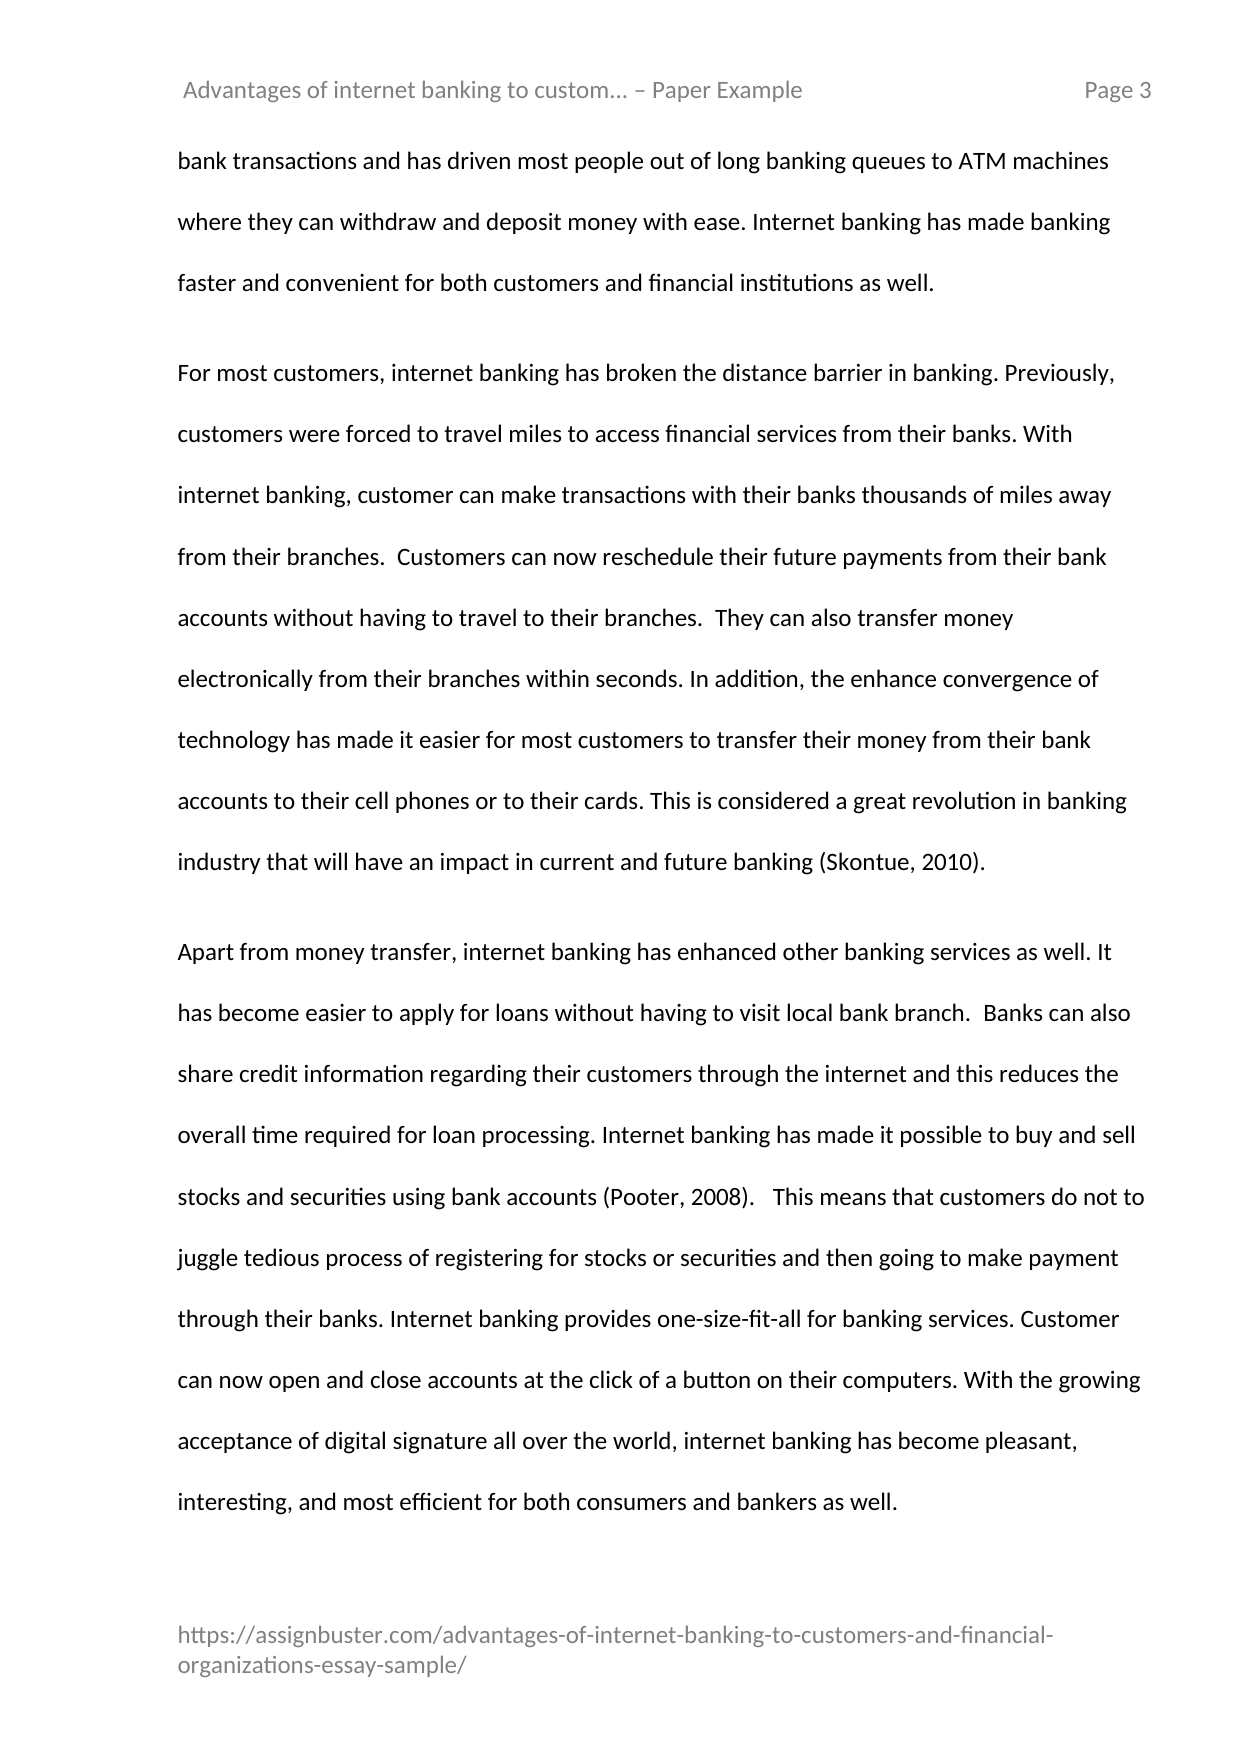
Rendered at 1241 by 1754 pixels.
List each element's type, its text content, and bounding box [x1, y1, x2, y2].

text For most customers, internet banking has broken the distance barrier in banking. Previously, customers were forced to travel miles to access financial services from their banks. With internet banking, customer can make transactions with their banks thousands of miles away from their branches. Customers can now reschedule their future payments from their bank accounts without having to travel to their branches. They can also transfer money electronically from their branches within seconds. In addition, the enhance convergence of technology has made it easier for most customers to transfer their money from their bank accounts to their cell phones or to their cards. This is considered a great revolution in banking industry that will have an impact in current and future banking (Skontue, 2010). [177, 358, 1152, 876]
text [177, 145, 1152, 298]
text Apart from money transfer, internet banking has enhanced other banking services as well. It has become easier to apply for loans without having to visit local bank branch. Banks can also share credit information regarding their customers through the internet and this reduces the overall time required for loan processing. Internet banking has made it possible to buy and sell stocks and securities using bank accounts (Pooter, 2008). This means that customers do not to juggle tedious process of registering for stocks or securities and then going to make payment through their banks. Internet banking provides one-size-fit-all for banking services. Customer can now open and close accounts at the click of a button on their computers. With the growing acceptance of digital signature all over the world, internet banking has become pleasant, interesting, and most efficient for both consumers and bankers as well. [177, 936, 1152, 1516]
